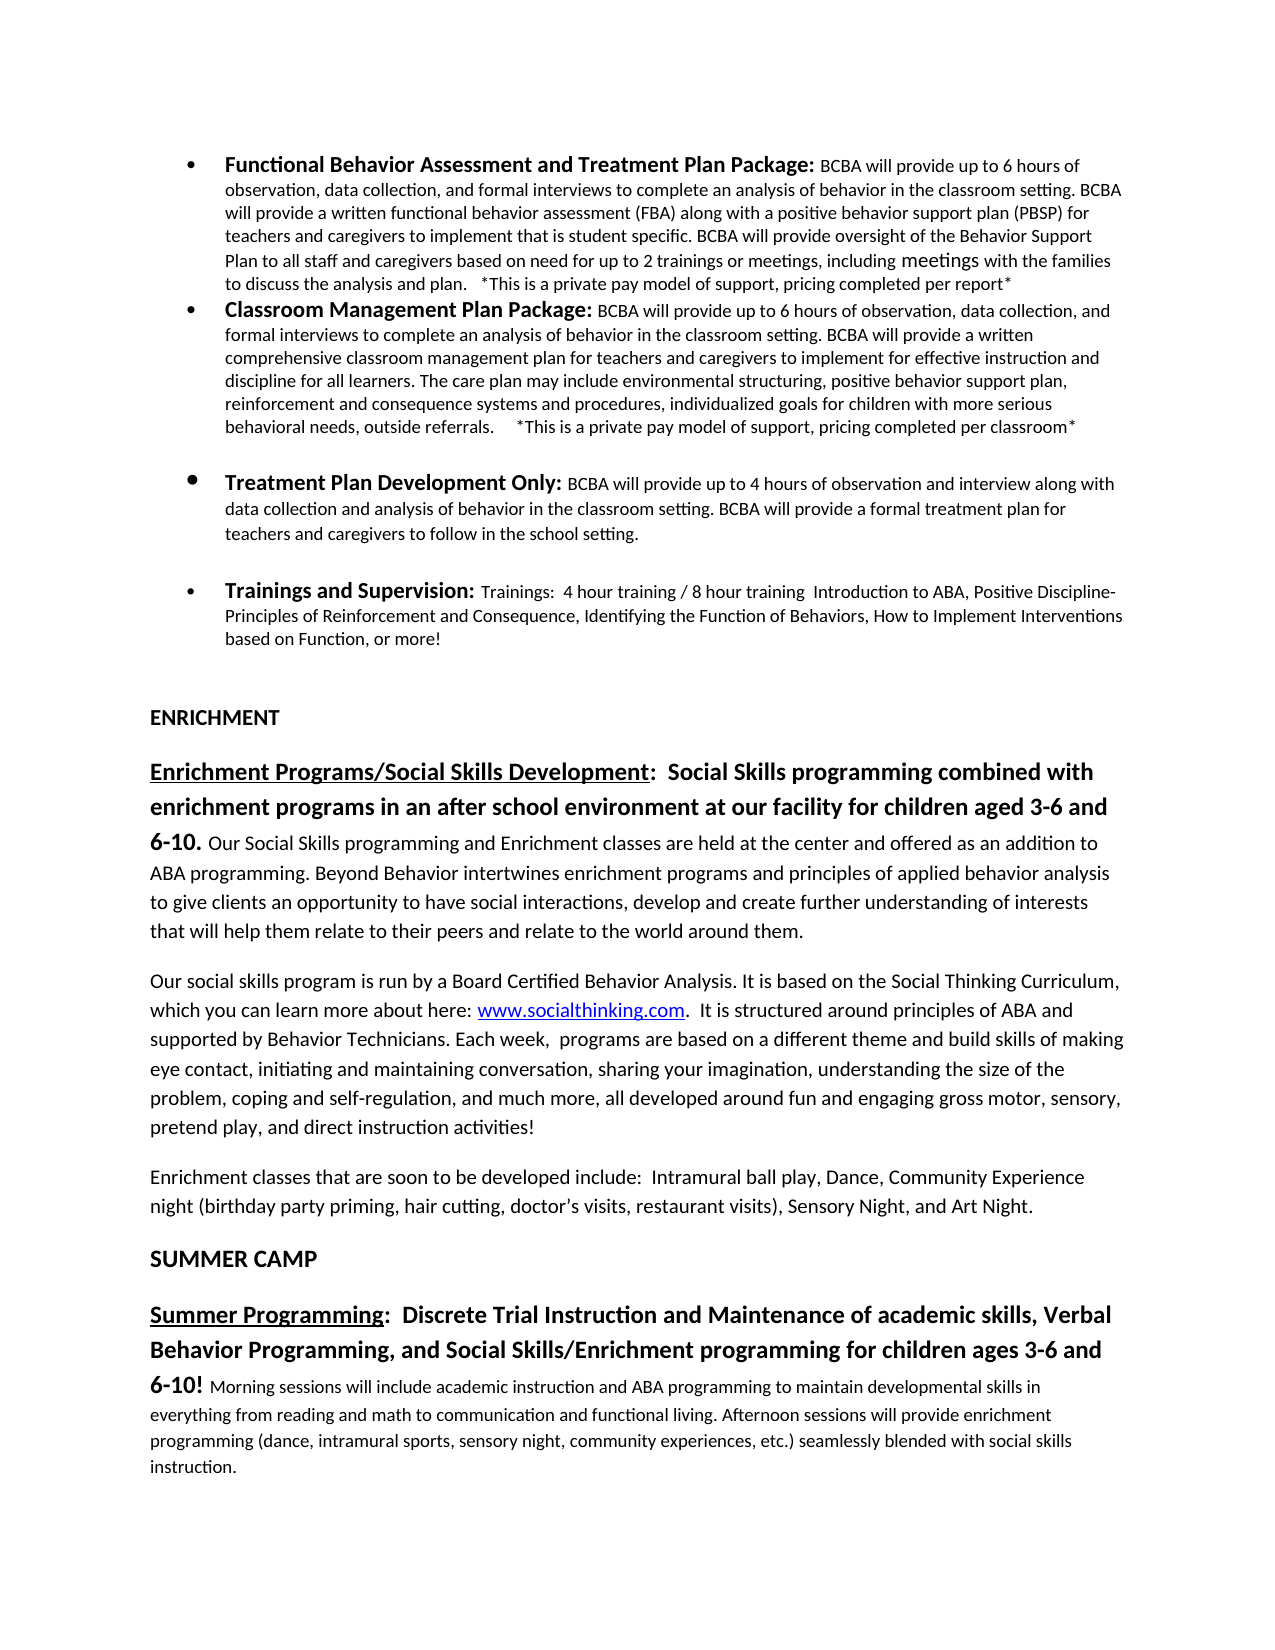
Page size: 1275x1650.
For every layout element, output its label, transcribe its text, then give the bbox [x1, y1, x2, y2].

list Functional Behavior Assessment and Treatment Plan Package: BCBA will provide up to 6 hours of observation, data collection, and formal interviews to complete an analysis of behavior in the classroom setting. BCBA will provide a written functional behavior assessment (FBA) along with a positive behavior support plan (PBSP) for teachers and caregivers to implement that is student specific. BCBA will provide oversight of the Behavior Support Plan to all staff and caregivers based on need for up to 2 trainings or meetings, including meetings with the families to discuss the analysis and plan. *This is a private pay model of support, pricing completed per report* [187, 150, 1125, 295]
text Summer Programming: Discrete Trial Instruction and Maintenance of academic skills, Verbal Behavior Programming, and Social Skills/Enrichment programming for children ages 3-6 and 6-10! Morning sessions will include academic instruction and ABA programming to maintain developmental skills in everything from reading and math to communication and functional living. Afternoon sessions will provide enrichment programming (dance, intramural sports, sensory night, community experiences, etc.) seamlessly blended with social skills instruction. [150, 1299, 1125, 1479]
text SUMMER CAMP [150, 1243, 1125, 1274]
text Our social skills program is run by a Board Certified Behavior Analysis. It is based on the Social Thinking Curriculum, which you can learn more about here: www.socialthinking.com. It is structured around principles of ABA and supported by Behavior Technicians. Each week, programs are based on a different theme and build skills of making eye contact, initiating and maintaining conversation, sharing your imagination, understanding the size of the problem, coping and self-regulation, and much more, all developed around fun and engaging gross motor, sensory, pretend play, and direct instruction activities! [150, 968, 1125, 1139]
text ENRICHMENT [150, 703, 1125, 731]
list Classroom Management Plan Package: BCBA will provide up to 6 hours of observation, data collection, and formal interviews to complete an analysis of behavior in the classroom setting. BCBA will provide a written comprehensive classroom management plan for teachers and caregivers to implement for effective instruction and discipline for all learners. The care plan may include environmental structuring, positive behavior support plan, reinforcement and consequence systems and procedures, individualized goals for children with more serious behavioral needs, outside referrals. *This is a private pay model of support, pricing completed per classroom* [187, 295, 1125, 438]
text Enrichment Programs/Social Skills Development: Social Skills programming combined with enrichment programs in an after school environment at our facility for children aged 3-6 and 6-10. Our Social Skills programming and Enrichment classes are held at the center and offered as an addition to ABA programming. Beyond Behavior intertwines enrichment programs and principles of applied behavior analysis to give clients an opportunity to have social interactions, develop and create further understanding of interests that will help them relate to their peers and relate to the world around them. [150, 756, 1125, 944]
text Enrichment classes that are soon to be developed include: Intramural ball play, Dance, Community Experience night (birthday party priming, hair cutting, doctor’s visits, restaurant visits), Sensory Night, and Art Night. [150, 1164, 1125, 1219]
list Treatment Plan Development Only: BCBA will provide up to 4 hours of observation and interview along with data collection and analysis of behavior in the classroom setting. BCBA will provide a formal treatment plan for teachers and caregivers to follow in the school setting. [187, 468, 1125, 545]
list Trainings and Supervision: Trainings: 4 hour training / 8 hour training Introduction to ABA, Positive Discipline- Principles of Reinforcement and Consequence, Identifying the Function of Behaviors, How to Implement Interventions based on Function, or more! [187, 576, 1125, 649]
